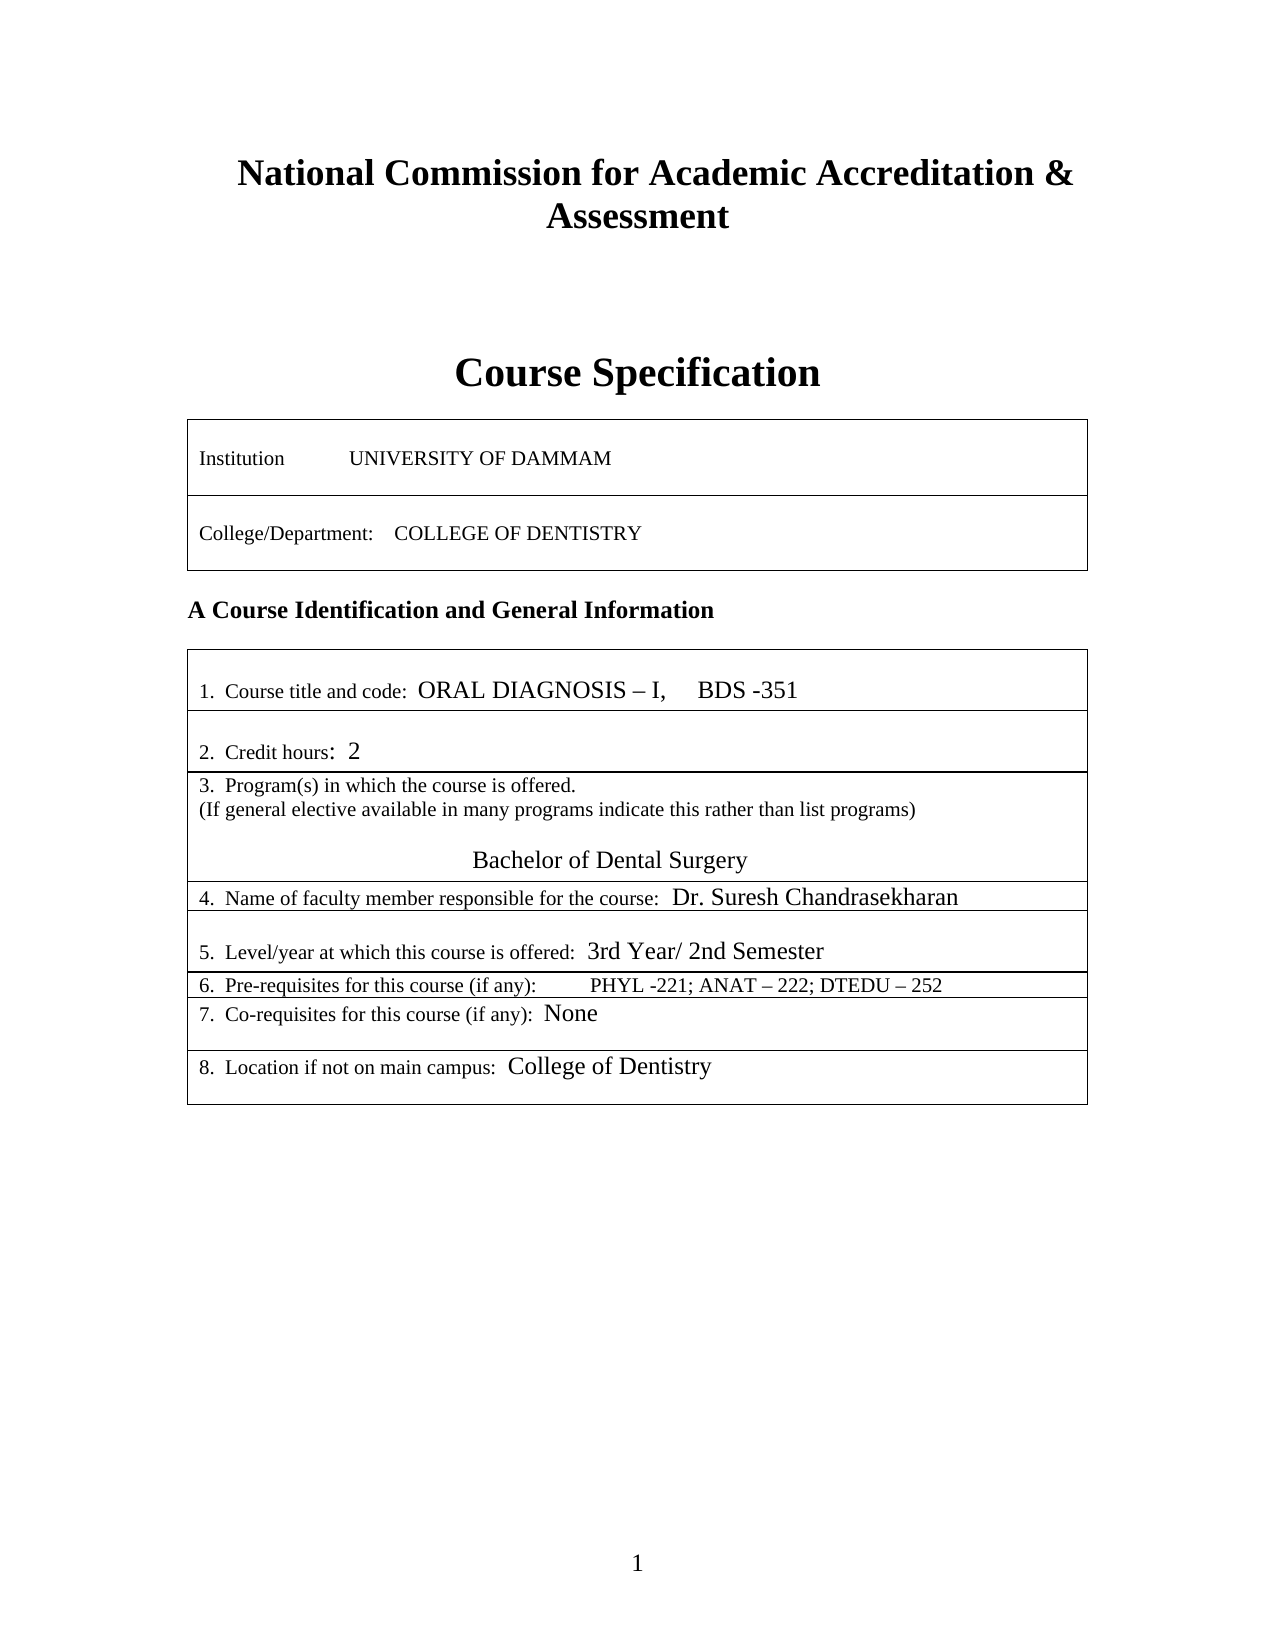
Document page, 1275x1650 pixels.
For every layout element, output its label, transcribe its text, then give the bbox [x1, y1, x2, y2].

table_cell 3. Program(s) in which the course is offered. (If general elective available in many programs indicate this rather than list programs) Bachelor of Dental Surgery [188, 773, 1087, 881]
subtitle A Course Identification and General Information [187, 596, 1087, 624]
table_cell 8. Location if not on main campus: College of Dentistry [188, 1051, 1087, 1104]
table_header 1. Course title and code: ORAL DIAGNOSIS – I, BDS -351 [188, 650, 1087, 710]
text Course Specification [187, 347, 1087, 395]
table_cell College/Department: COLLEGE OF DENTISTRY [188, 496, 1087, 569]
table_cell 4. Name of faculty member responsible for the course: Dr. Suresh Chandrasekharan [188, 882, 1087, 910]
table_cell 6. Pre-requisites for this course (if any): PHYL -221; ANAT – 222; DTEDU – 252 [188, 973, 1087, 997]
text National Commission for Academic Accreditation & Assessment [187, 150, 1087, 236]
table_cell 2. Credit hours: 2 [188, 711, 1087, 771]
table_cell 7. Co-requisites for this course (if any): None [188, 998, 1087, 1050]
table_header Institution UNIVERSITY OF DAMMAM [188, 420, 1087, 494]
table_cell 5. Level/year at which this course is offered: 3rd Year/ 2nd Semester [188, 911, 1087, 971]
